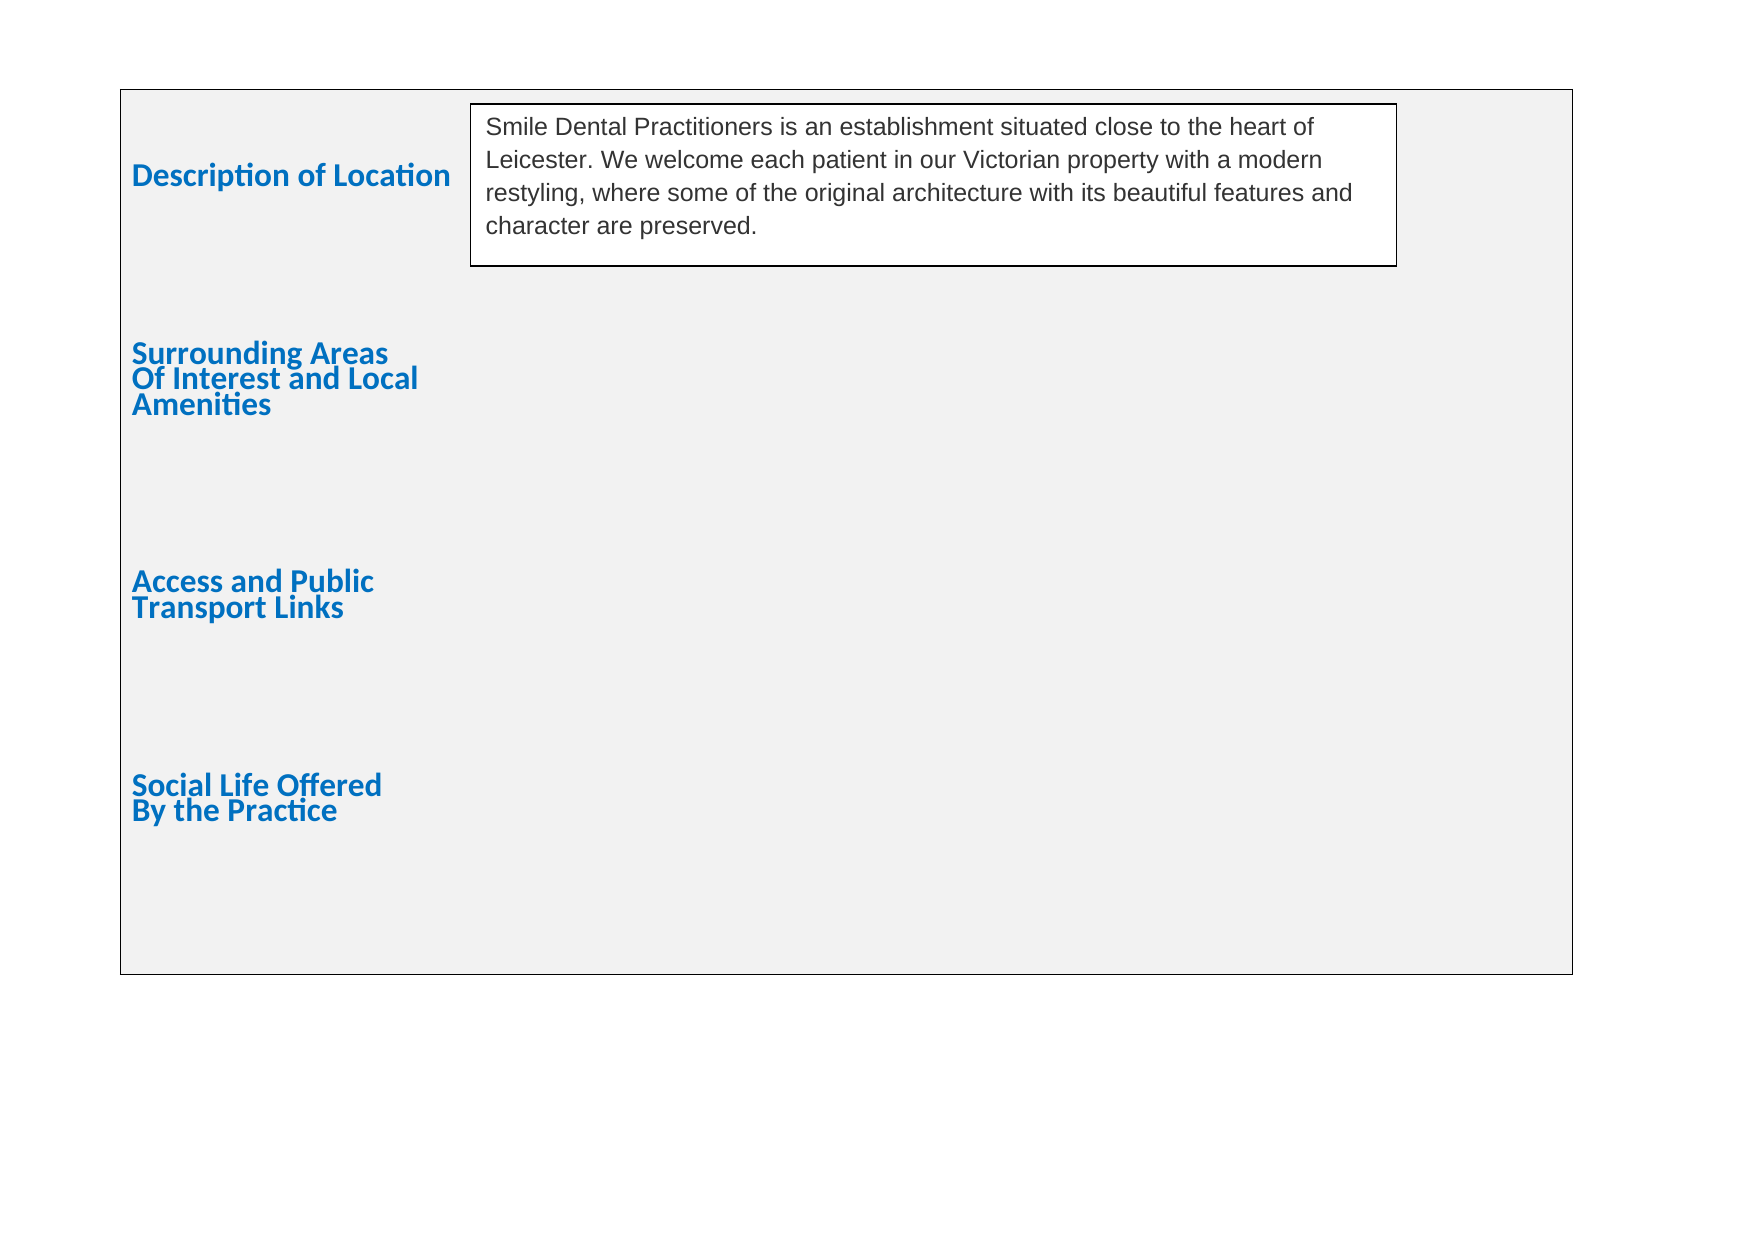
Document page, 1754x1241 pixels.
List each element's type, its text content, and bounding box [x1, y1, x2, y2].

table_cell Description of Location Surrounding Areas Of Interest and Local Amenities Access and Public Transport Links Social Life Offered By the Practice [121, 90, 1572, 974]
